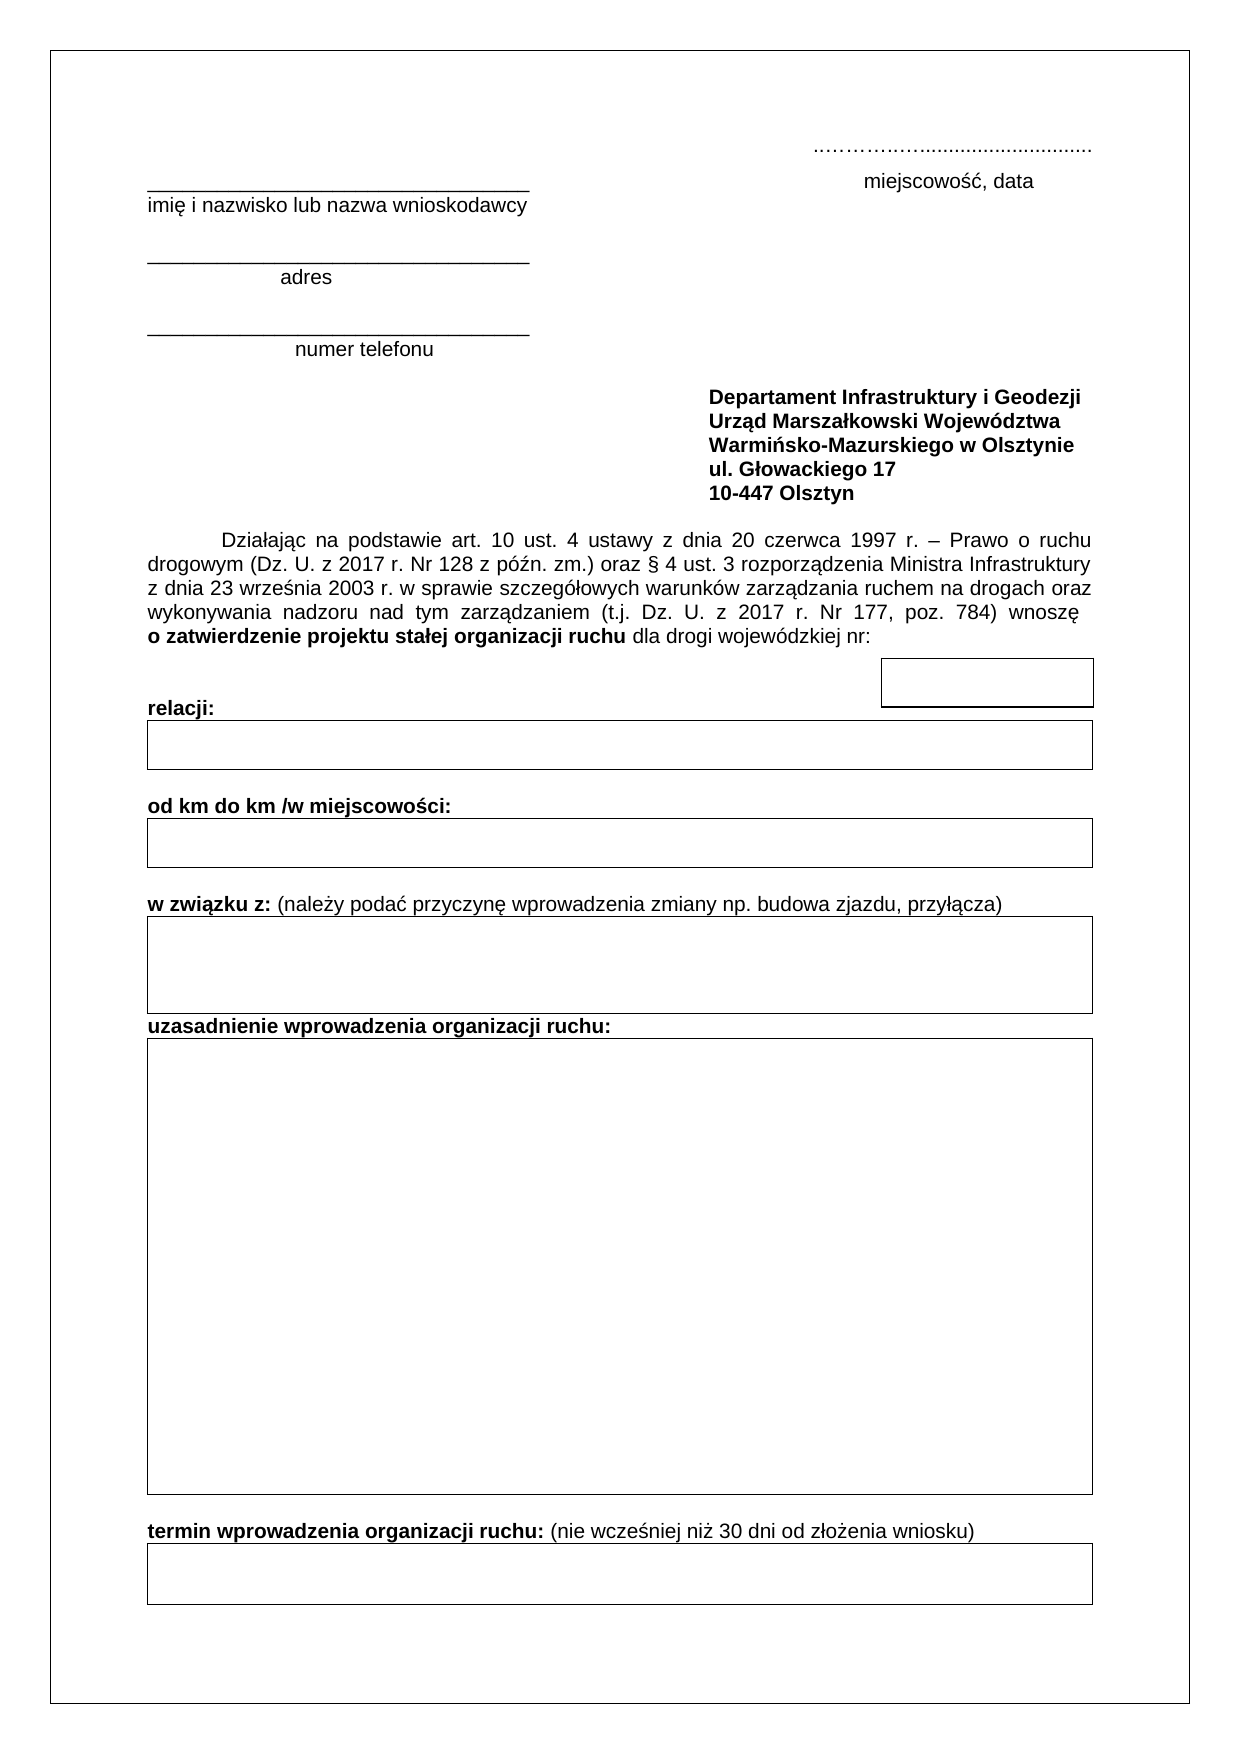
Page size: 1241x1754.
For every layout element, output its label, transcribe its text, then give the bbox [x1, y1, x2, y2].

text relacji: [147, 696, 1093, 720]
table_header [148, 1544, 1092, 1603]
text uzasadnienie wprowadzenia organizacji ruchu: [147, 1014, 1093, 1038]
text Urząd Marszałkowski Województwa [709, 408, 1093, 432]
text _________________________________ [147, 313, 1093, 337]
text Warmińsko-Mazurskiego w Olsztynie [709, 432, 1093, 456]
text numer telefonu [221, 337, 1093, 361]
text ..………..….............................. [147, 133, 1093, 157]
text _________________________________ miejscowość, data [147, 169, 1093, 193]
text 10-447 Olsztyn [709, 480, 1093, 504]
text od km do km /w miejscowości: [147, 794, 1093, 818]
text Działając na podstawie art. 10 ust. 4 ustawy z dnia 20 czerwca 1997 r. – Prawo o ruchu drogowym (Dz. U. z 2017 r. Nr 128 z późn. zm.) oraz § 4 ust. 3 rozporządzenia Ministra Infrastruktury z dnia 23 września 2003 r. w sprawie szczegółowych warunków zarządzania ruchem na drogach oraz wykonywania nadzoru nad tym zarządzaniem (t.j. Dz. U. z 2017 r. Nr 177, poz. 784) wnoszę o zatwierdzenie projektu stałej organizacji ruchu dla drogi wojewódzkiej nr: [147, 528, 1093, 648]
text termin wprowadzenia organizacji ruchu: (nie wcześniej niż 30 dni od złożenia wniosku) [147, 1519, 1093, 1543]
text ul. Głowackiego 17 [709, 456, 1093, 480]
text _________________________________ [147, 241, 1093, 265]
text imię i nazwisko lub nazwa wnioskodawcy [147, 193, 1093, 217]
text w związku z: (należy podać przyczynę wprowadzenia zmiany np. budowa zjazdu, przyłącza) [147, 892, 1093, 916]
table_header [148, 721, 1092, 769]
table_header [882, 659, 1093, 706]
table_header [148, 917, 1092, 1013]
table_header [148, 1039, 1092, 1494]
text adres [147, 265, 1093, 289]
text Departament Infrastruktury i Geodezji [709, 384, 1093, 408]
table_header [148, 819, 1092, 867]
